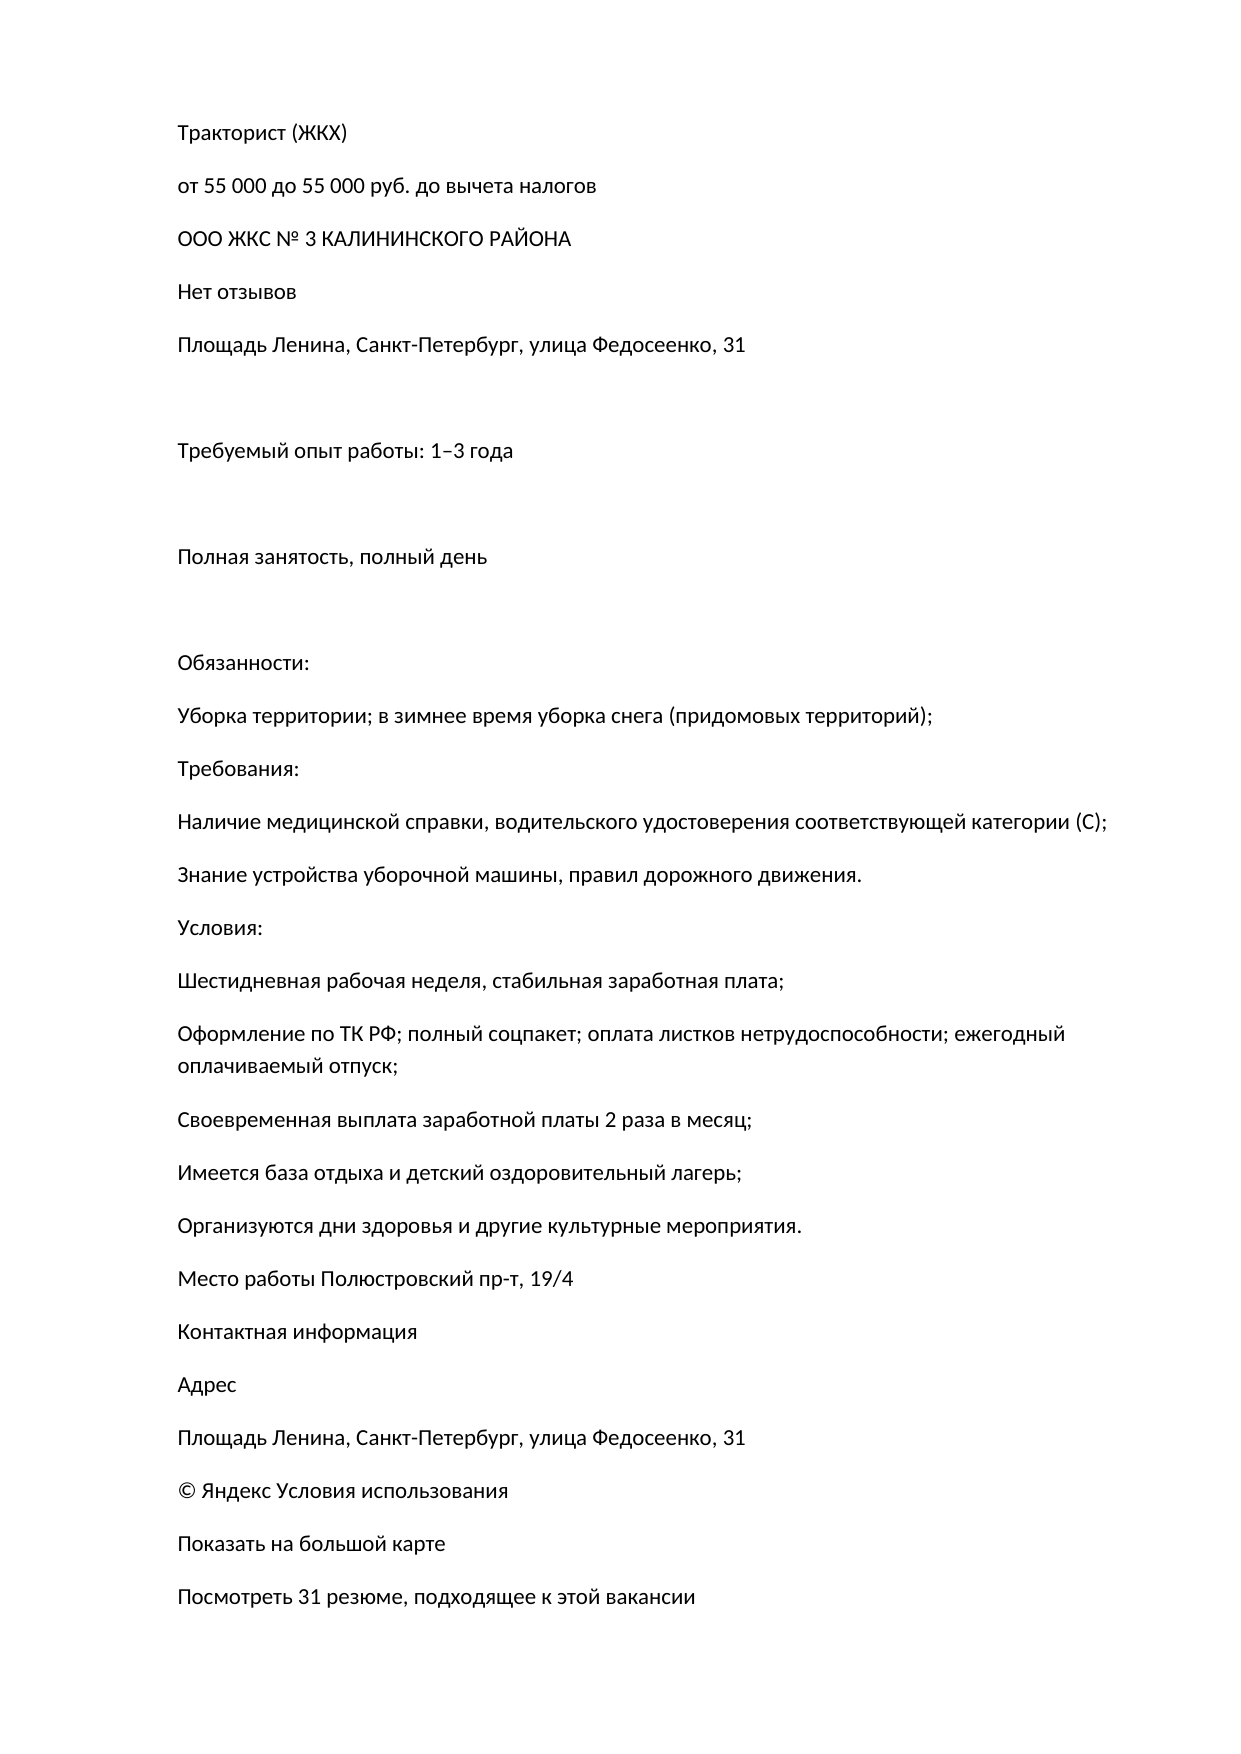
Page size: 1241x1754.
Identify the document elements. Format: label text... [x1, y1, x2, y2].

text Посмотреть 31 резюме, подходящее к этой вакансии [177, 1582, 1152, 1610]
text Площадь Ленина, Санкт-Петербург, улица Федосеенко, 31 [177, 330, 1152, 358]
text Условия: [177, 913, 1152, 941]
text Организуются дни здоровья и другие культурные мероприятия. [177, 1211, 1152, 1239]
text Показать на большой карте [177, 1529, 1152, 1557]
text Оформление по ТК РФ; полный соцпакет; оплата листков нетрудоспособности; ежегодный оплачиваемый отпуск; [177, 1019, 1152, 1080]
text Тракторист (ЖКХ) [177, 118, 1152, 146]
text Обязанности: [177, 648, 1152, 676]
text Нет отзывов [177, 277, 1152, 305]
text Шестидневная рабочая неделя, стабильная заработная плата; [177, 966, 1152, 994]
text Наличие медицинской справки, водительского удостоверения соответствующей категории (С); [177, 807, 1152, 835]
text Адрес [177, 1370, 1152, 1398]
text Контактная информация [177, 1317, 1152, 1345]
text Требования: [177, 754, 1152, 782]
text Уборка территории; в зимнее время уборка снега (придомовых территорий); [177, 701, 1152, 729]
text Полная занятость, полный день [177, 542, 1152, 570]
text ООО ЖКС № 3 КАЛИНИНСКОГО РАЙОНА [177, 224, 1152, 252]
text Место работы Полюстровский пр-т, 19/4 [177, 1264, 1152, 1292]
text от 55 000 до 55 000 руб. до вычета налогов [177, 171, 1152, 199]
text Площадь Ленина, Санкт-Петербург, улица Федосеенко, 31 [177, 1423, 1152, 1451]
text Своевременная выплата заработной платы 2 раза в месяц; [177, 1105, 1152, 1133]
text Имеется база отдыха и детский оздоровительный лагерь; [177, 1158, 1152, 1186]
text © Яндекс Условия использования [177, 1476, 1152, 1504]
text Знание устройства уборочной машины, правил дорожного движения. [177, 860, 1152, 888]
text Требуемый опыт работы: 1–3 года [177, 436, 1152, 464]
